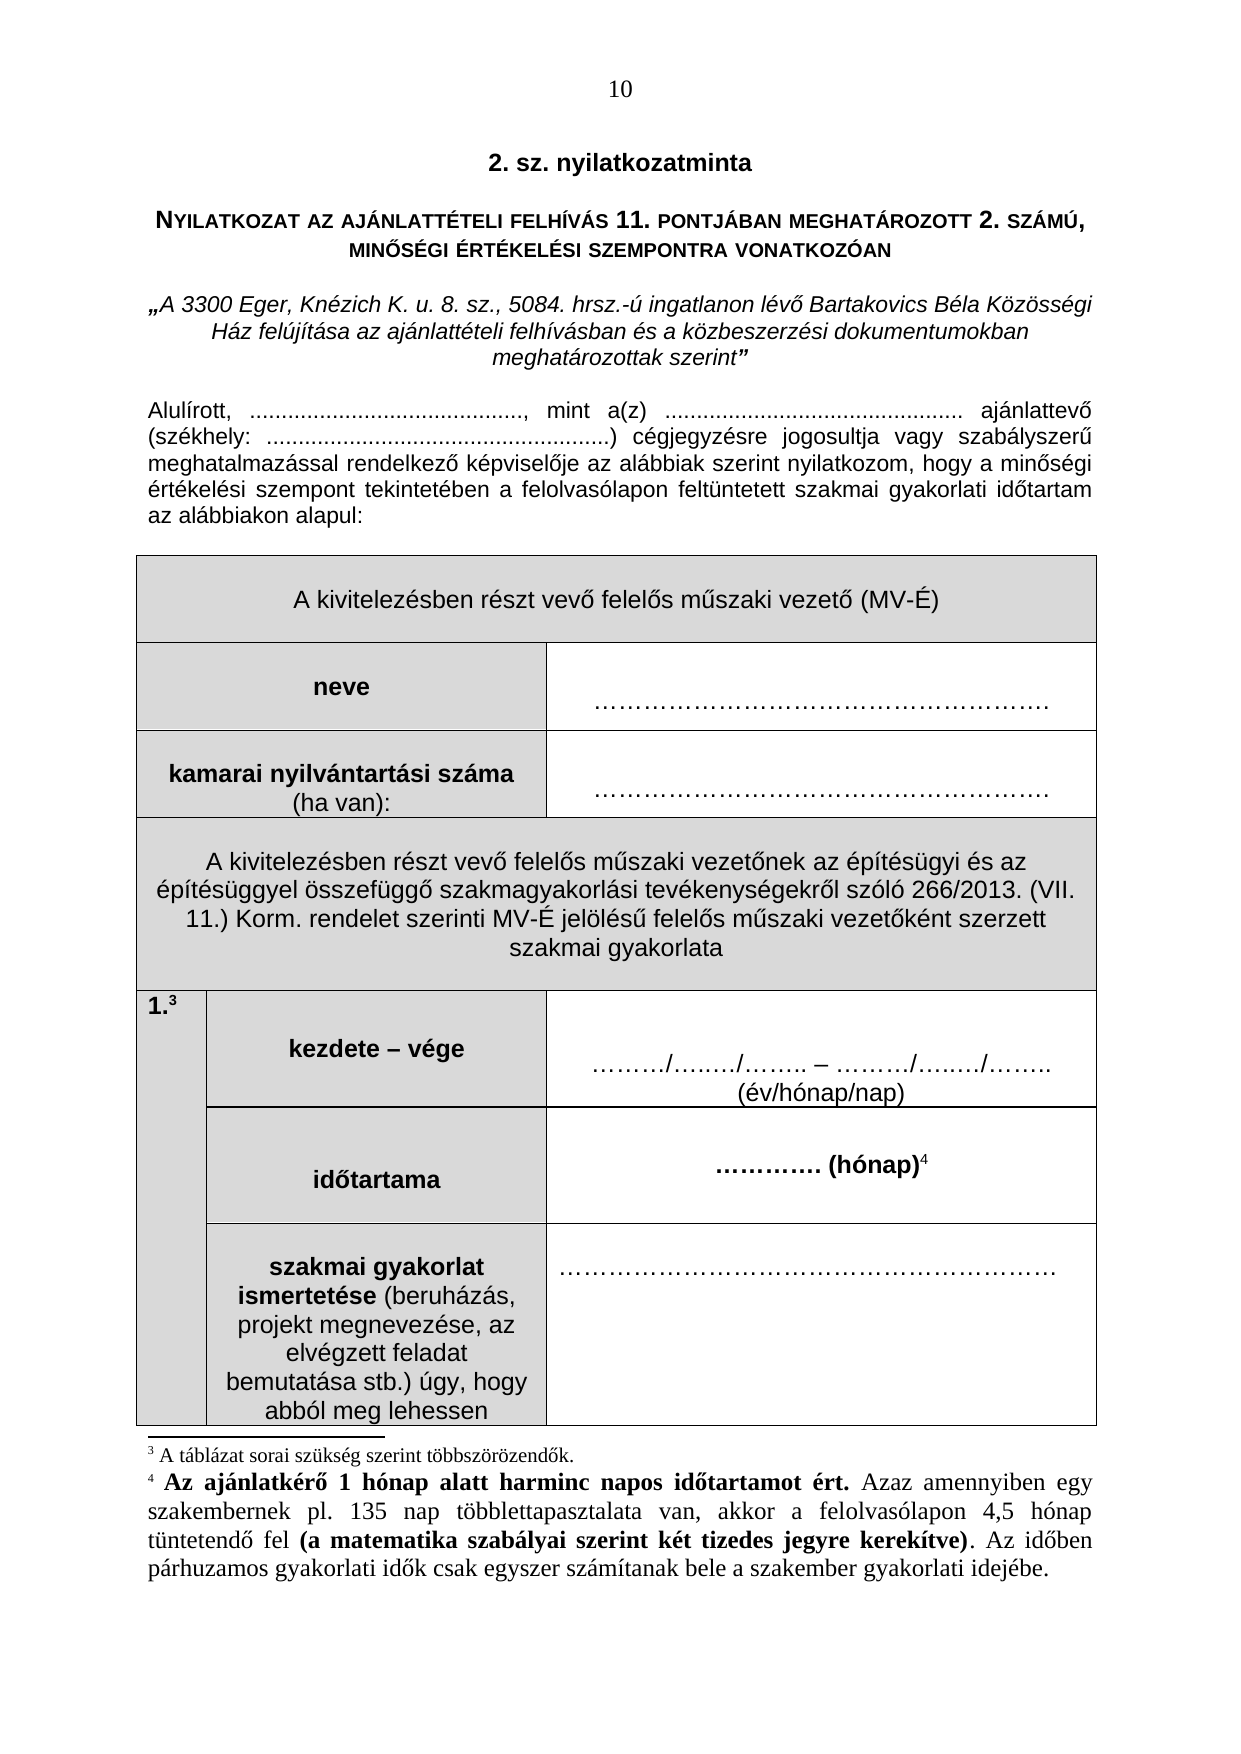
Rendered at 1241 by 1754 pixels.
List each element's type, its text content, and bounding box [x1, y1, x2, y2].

table_cell neve [137, 643, 546, 729]
table_cell A kivitelezésben részt vevő felelős műszaki vezetőnek az építésügyi és az építésüggyel összefüggő szakmagyakorlási tevékenységekről szóló 266/2013. (VII. 11.) Korm. rendelet szerinti MV-É jelölésű felelős műszaki vezetőként szerzett szakmai gyakorlata [137, 818, 1096, 990]
table_cell ………………………………………………. [547, 731, 1096, 817]
table_header A kivitelezésben részt vevő felelős műszaki vezető (MV-É) [137, 556, 1096, 642]
table_cell időtartama [207, 1108, 546, 1222]
table_cell kamarai nyilvántartási száma (ha van): [137, 731, 546, 817]
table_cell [207, 1224, 546, 1425]
table_cell 1. [137, 991, 206, 1425]
text Nyilatkozat az ajánlattételi felhívás 11. pontjában meghatározott 2. számú, minőségi értékelési szempontra vonatkozóan [148, 205, 1093, 263]
table_cell …………. (hónap) [547, 1108, 1096, 1222]
table_cell kezdete – vége [207, 991, 546, 1106]
table_cell ………/…..…/…….. – ………/…..…/…….. (év/hónap/nap) [547, 991, 1096, 1106]
table_cell ………………………………………………. [547, 643, 1096, 729]
text „A 3300 Eger, Knézich K. u. 8. sz., 5084. hrsz.-ú ingatlanon lévő Bartakovics Béla Közösségi Ház felújítása az ajánlattételi felhívásban és a közbeszerzési dokumentumokban meghatározottak szerint” [148, 291, 1093, 370]
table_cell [547, 1224, 1096, 1425]
text 2. sz. nyilatkozatminta [148, 148, 1093, 176]
text Alulírott, ..........................................., mint a(z) ............................................... ajánlattevő (székhely: ......................................................) cégjegyzésre jogosultja vagy szabályszerű meghatalmazással rendelkező képviselője az alábbiak szerint nyilatkozom, hogy a minőségi értékelési szempont tekintetében a felolvasólapon feltüntetett szakmai gyakorlati időtartam az alábbiakon alapul: [148, 397, 1093, 528]
